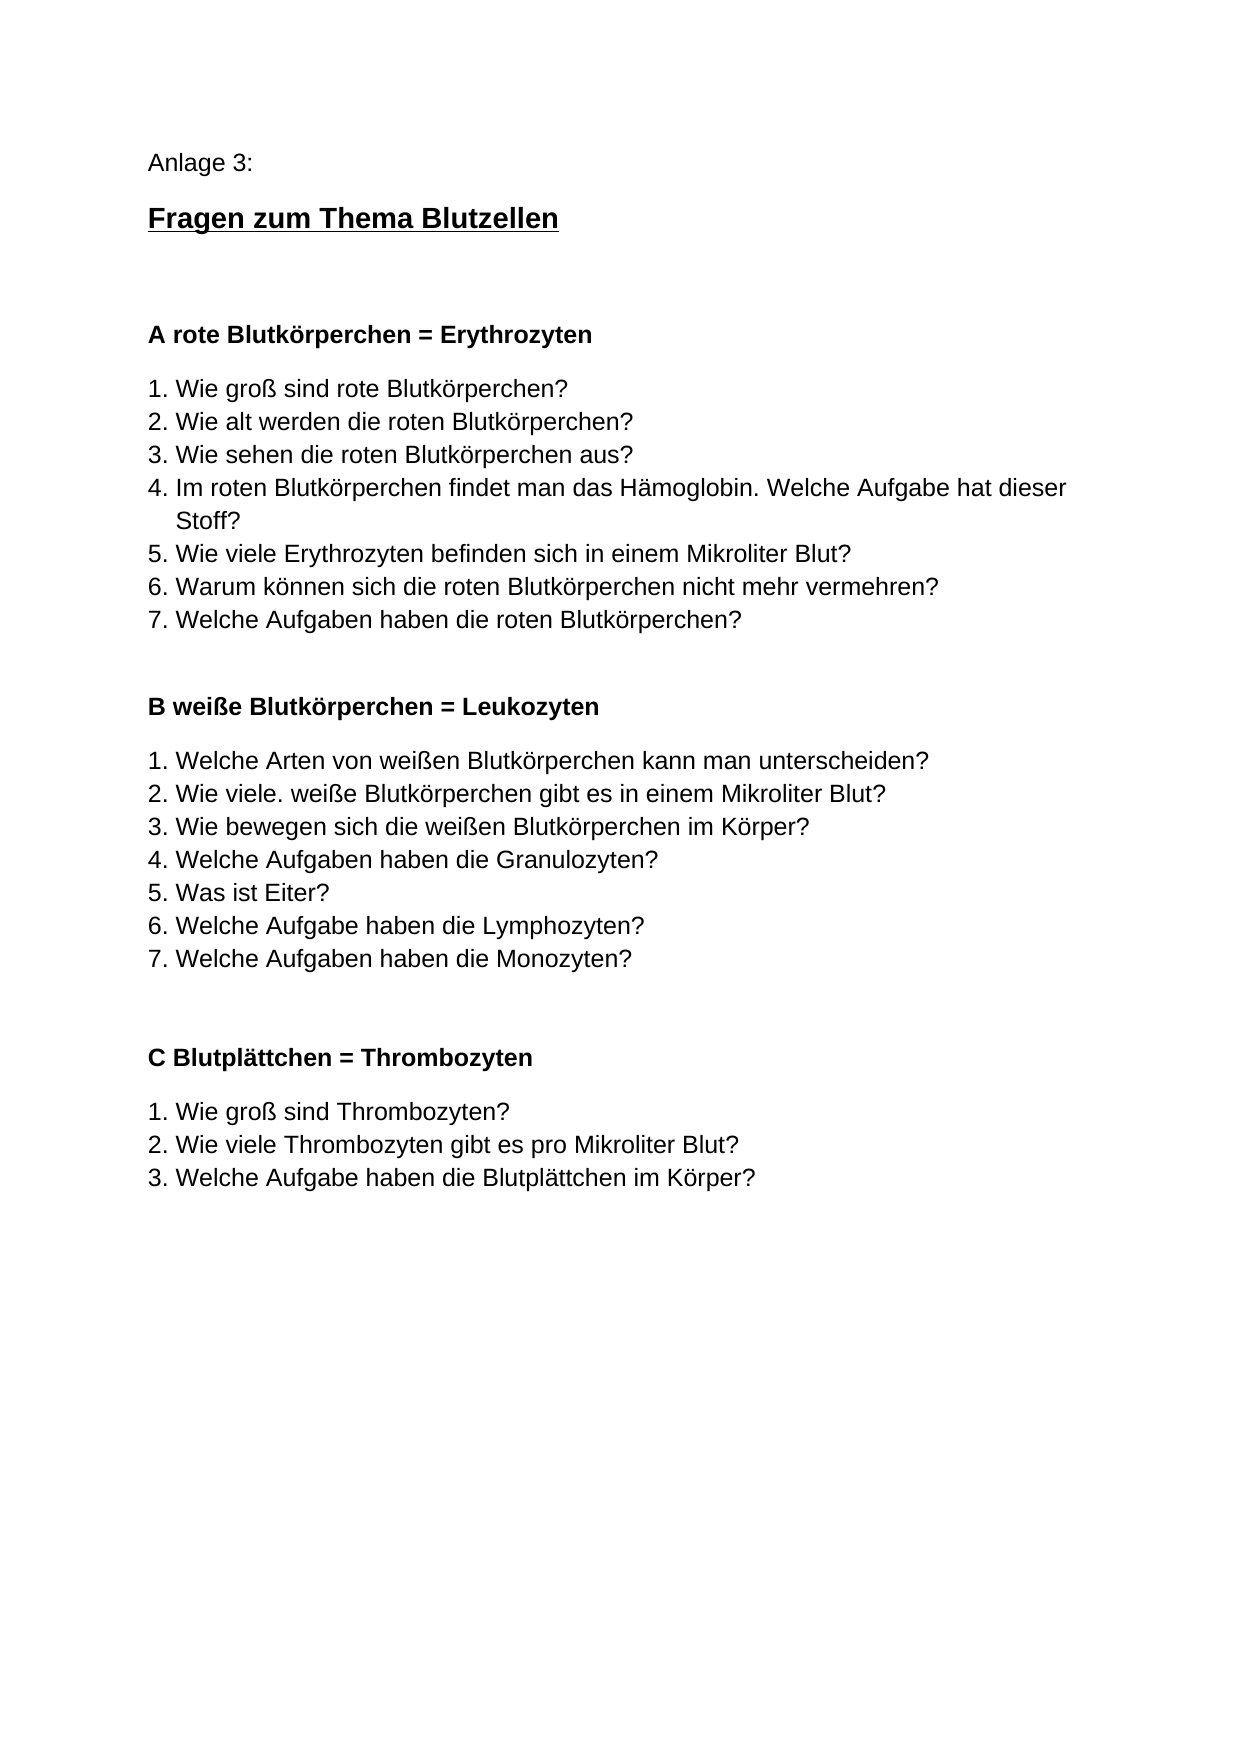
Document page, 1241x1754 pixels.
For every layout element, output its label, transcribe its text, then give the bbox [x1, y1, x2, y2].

text 6. Welche Aufgabe haben die Lymphozyten? [148, 911, 1092, 940]
text Fragen zum Thema Blutzellen [148, 202, 1092, 235]
text Anlage 3: [148, 148, 1092, 176]
text 3. Welche Aufgabe haben die Blutplättchen im Körper? [148, 1163, 1092, 1192]
text 7. Welche Aufgaben haben die Monozyten? [148, 944, 1092, 973]
text 3. Wie bewegen sich die weißen Blutkörperchen im Körper? [148, 812, 1092, 841]
text 2. Wie viele. weiße Blutkörperchen gibt es in einem Mikroliter Blut? [148, 779, 1092, 808]
text 1. Welche Arten von weißen Blutkörperchen kann man unterscheiden? [148, 746, 1092, 775]
text 2. Wie viele Thrombozyten gibt es pro Mikroliter Blut? [148, 1130, 1092, 1159]
text 6. Warum können sich die roten Blutkörperchen nicht mehr vermehren? [148, 572, 1092, 601]
text 4. Welche Aufgaben haben die Granulozyten? [148, 845, 1092, 874]
text 3. Wie sehen die roten Blutkörperchen aus? [148, 440, 1092, 469]
text 5. Was ist Eiter? [148, 878, 1092, 907]
text 2. Wie alt werden die roten Blutkörperchen? [148, 407, 1092, 436]
text A rote Blutkörperchen = Erythrozyten [148, 320, 1092, 349]
text B weiße Blutkörperchen = Leukozyten [148, 692, 1092, 721]
text 1. Wie groß sind Thrombozyten? [148, 1097, 1092, 1126]
text 1. Wie groß sind rote Blutkörperchen? [148, 374, 1092, 403]
text 4. Im roten Blutkörperchen findet man das Hämoglobin. Welche Aufgabe hat dieser [148, 473, 1092, 502]
text Stoff? [148, 506, 1092, 535]
text 5. Wie viele Erythrozyten befinden sich in einem Mikroliter Blut? [148, 539, 1092, 568]
text C Blutplättchen = Thrombozyten [148, 1043, 1092, 1072]
text 7. Welche Aufgaben haben die roten Blutkörperchen? [148, 605, 1092, 634]
